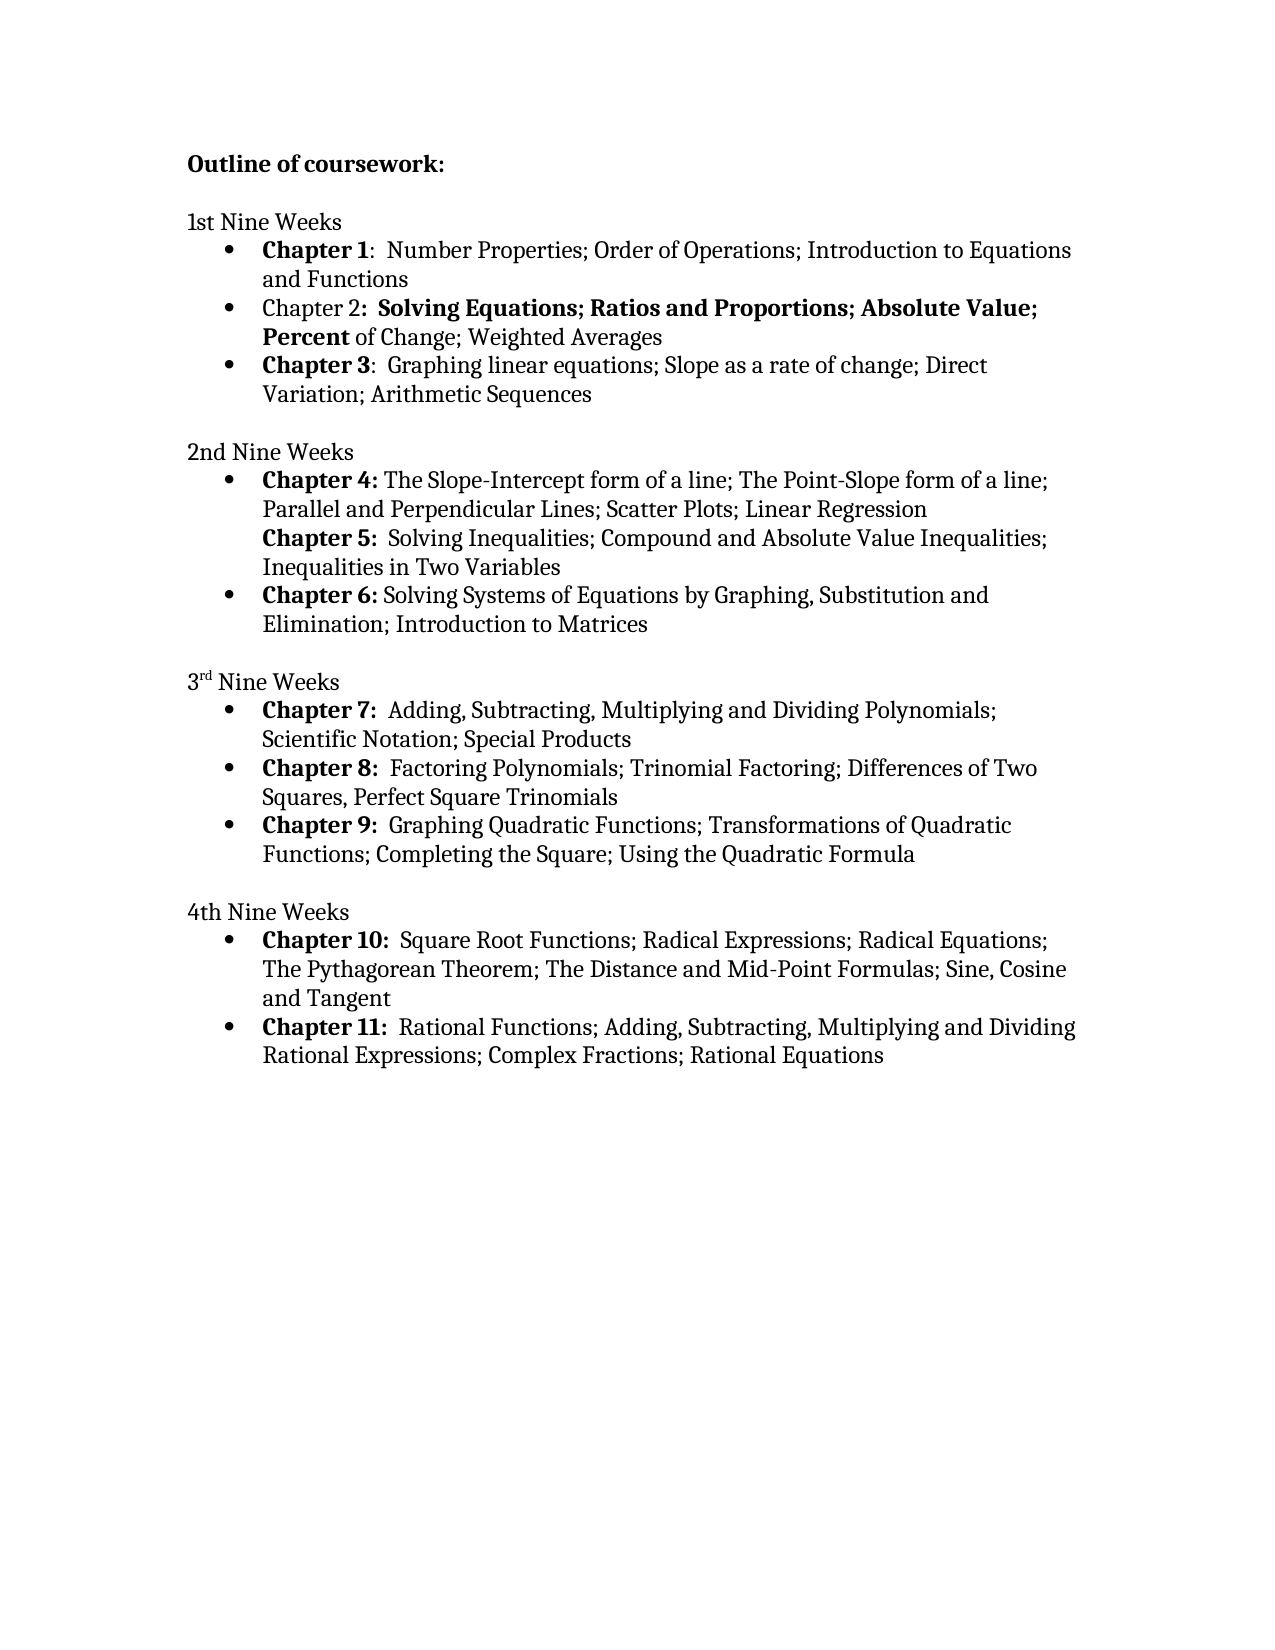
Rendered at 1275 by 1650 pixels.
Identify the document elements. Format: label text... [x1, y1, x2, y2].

text 2nd Nine Weeks [187, 437, 1087, 466]
list Chapter 3: Graphing linear equations; Slope as a rate of change; Direct Variation; Arithmetic Sequences [225, 351, 1087, 409]
list Chapter 9: Graphing Quadratic Functions; Transformations of Quadratic Functions; Completing the Square; Using the Quadratic Formula [225, 811, 1087, 869]
list Chapter 1: Number Properties; Order of Operations; Introduction to Equations and Functions [225, 236, 1087, 294]
text Outline of coursework: [187, 150, 1087, 179]
list Chapter 6: Solving Systems of Equations by Graphing, Substitution and Elimination; Introduction to Matrices [225, 581, 1087, 639]
list Chapter 8: Factoring Polynomials; Trinomial Factoring; Differences of Two Squares, Perfect Square Trinomials [225, 754, 1087, 811]
list Chapter 10: Square Root Functions; Radical Expressions; Radical Equations; The Pythagorean Theorem; The Distance and Mid-Point Formulas; Sine, Cosine and Tangent [225, 926, 1087, 1012]
list Chapter 7: Adding, Subtracting, Multiplying and Dividing Polynomials; Scientific Notation; Special Products [225, 696, 1087, 754]
list Chapter 2: Solving Equations; Ratios and Proportions; Absolute Value; Percent of Change; Weighted Averages [225, 294, 1087, 351]
text 3rd Nine Weeks [187, 667, 1087, 696]
text 4th Nine Weeks [187, 897, 1087, 926]
list Chapter 4: The Slope-Intercept form of a line; The Point-Slope form of a line; Parallel and Perpendicular Lines; Scatter Plots; Linear Regression Chapter 5: Solving Inequalities; Compound and Absolute Value Inequalities; Inequalities in Two Variables [225, 466, 1087, 581]
text 1st Nine Weeks [187, 207, 1087, 236]
list Chapter 11: Rational Functions; Adding, Subtracting, Multiplying and Dividing Rational Expressions; Complex Fractions; Rational Equations [225, 1012, 1087, 1070]
